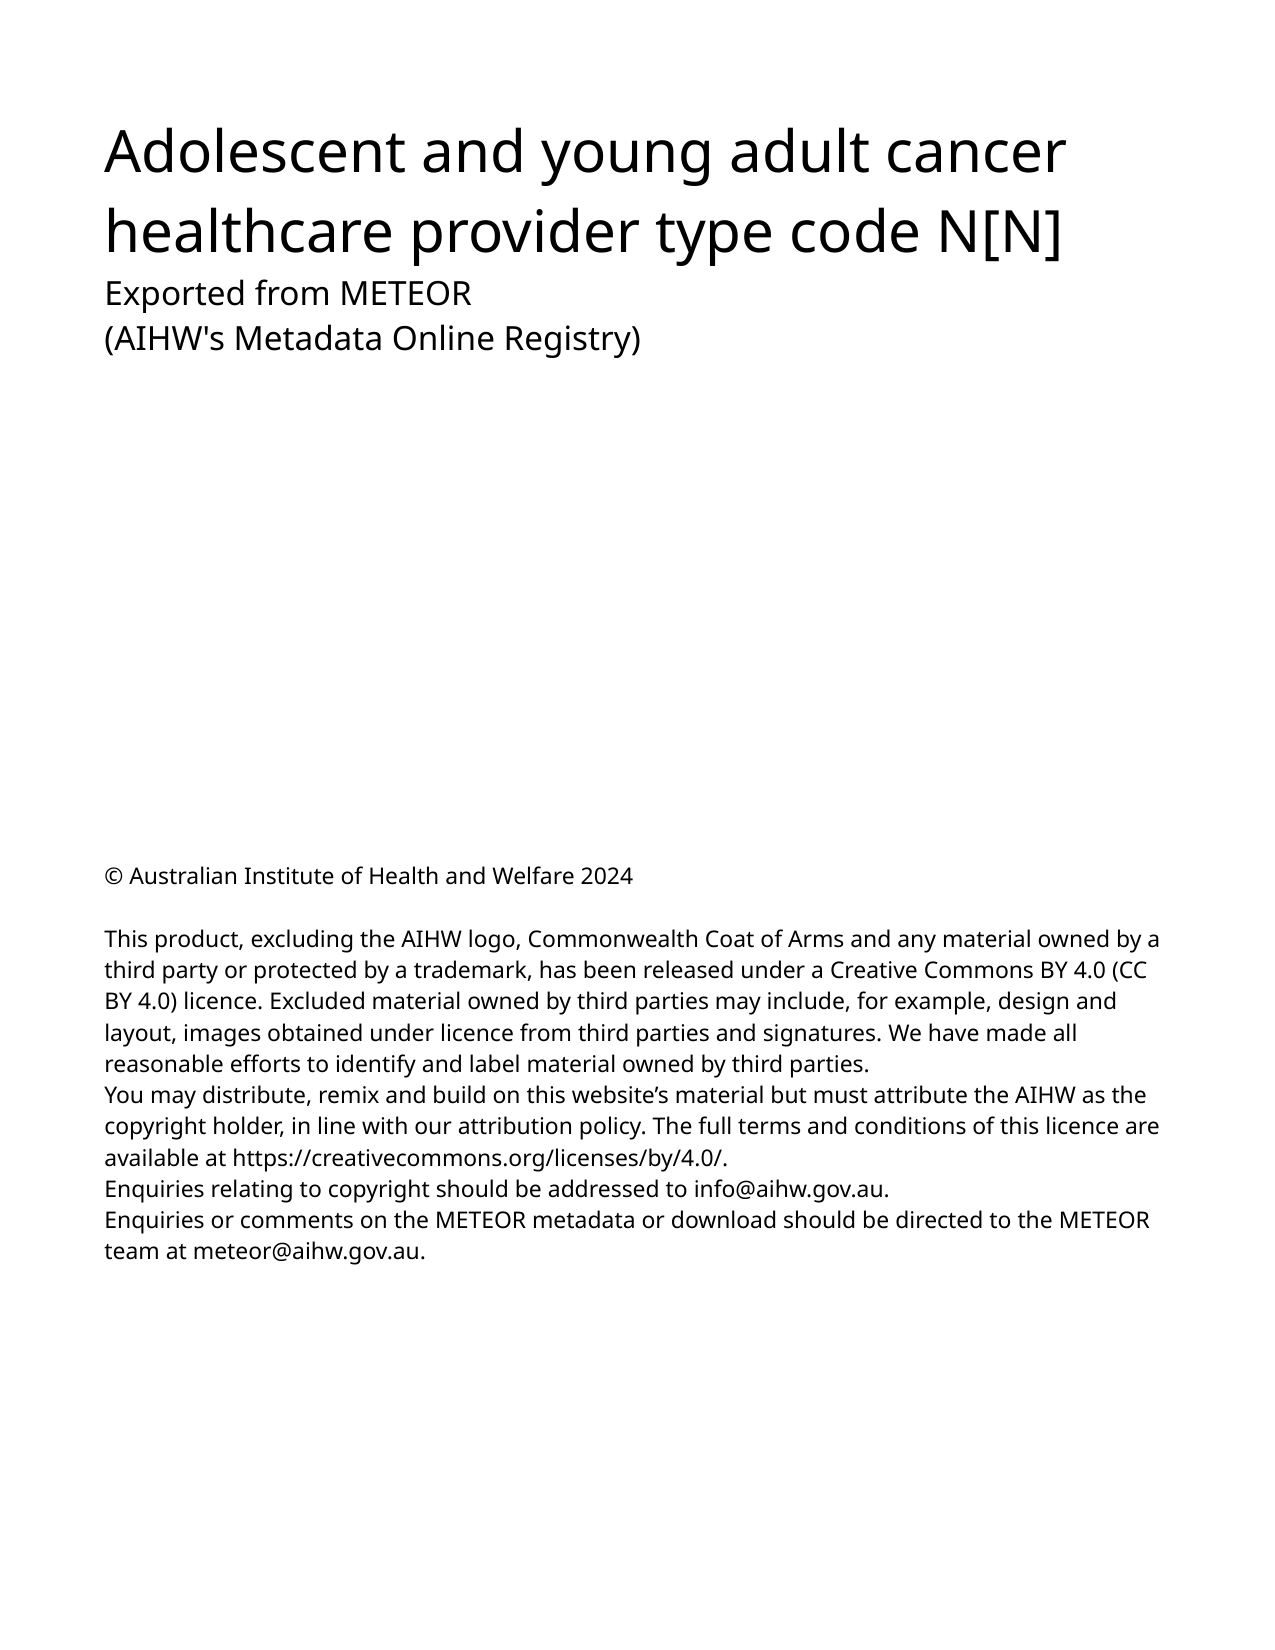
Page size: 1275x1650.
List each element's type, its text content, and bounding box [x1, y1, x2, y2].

text This product, excluding the AIHW logo, Commonwealth Coat of Arms and any material owned by a third party or protected by a trademark, has been released under a Creative Commons BY 4.0 (CC BY 4.0) licence. Excluded material owned by third parties may include, for example, design and layout, images obtained under licence from third parties and signatures. We have made all reasonable efforts to identify and label material owned by third parties. [104, 923, 1171, 1079]
subtitle (AIHW's Metadata Online Registry) [104, 315, 1171, 360]
title Adolescent and young adult cancer healthcare provider type code N[N] [104, 110, 1171, 269]
text Enquiries or comments on the METEOR metadata or download should be directed to the METEOR team at meteor@aihw.gov.au. [104, 1204, 1171, 1266]
text © Australian Institute of Health and Welfare 2024 [104, 860, 1171, 891]
subtitle Exported from METEOR [104, 269, 1171, 315]
text Enquiries relating to copyright should be addressed to info@aihw.gov.au. [104, 1173, 1171, 1204]
text You may distribute, remix and build on this website’s material but must attribute the AIHW as the copyright holder, in line with our attribution policy. The full terms and conditions of this licence are available at https://creativecommons.org/licenses/by/4.0/. [104, 1079, 1171, 1173]
